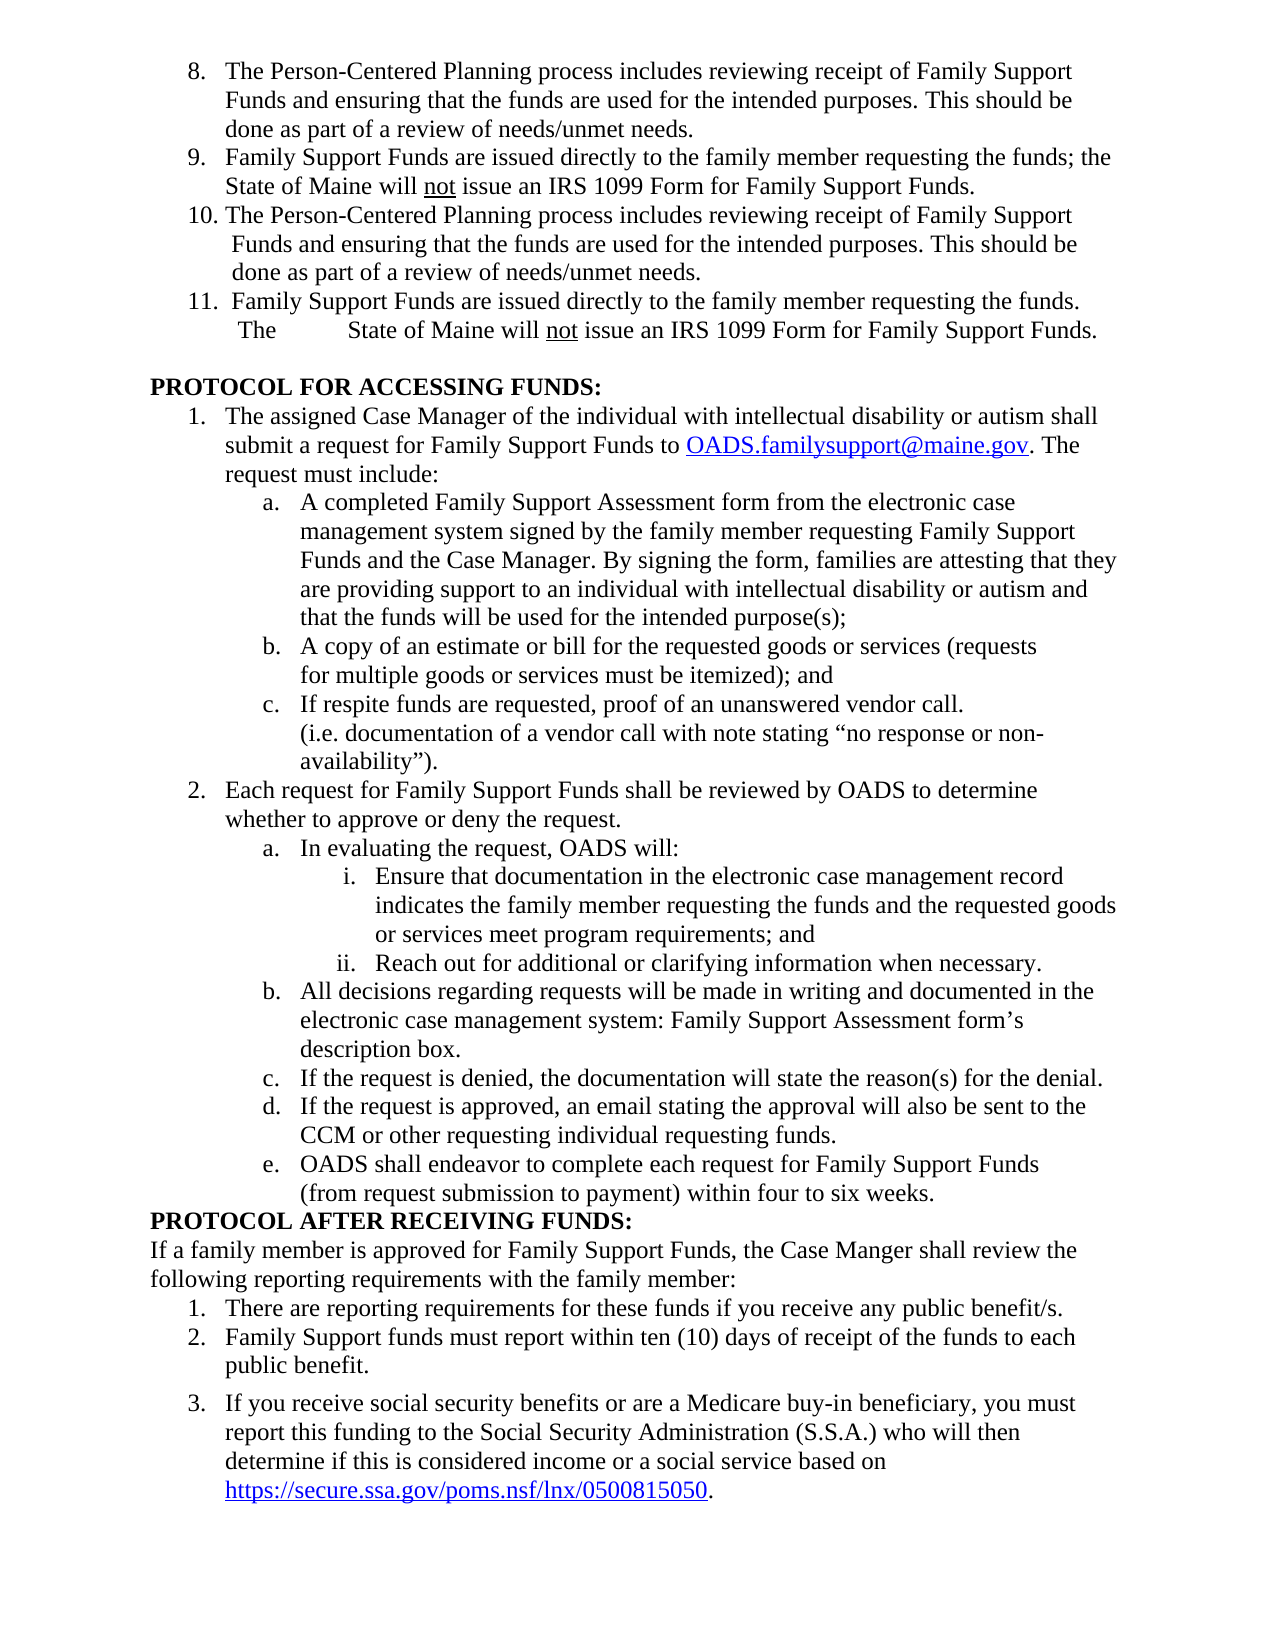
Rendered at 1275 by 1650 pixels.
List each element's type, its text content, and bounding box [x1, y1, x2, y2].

list The State of Maine will not issue an IRS 1099 Form for Family Support Funds. [225, 315, 1112, 344]
list If you receive social security benefits or are a Medicare buy-in beneficiary, you must report this funding to the Social Security Administration (S.S.A.) who will then determine if this is considered income or a social service based on https://secure.ssa.gov/poms.nsf/lnx/0500815050. [187, 1388, 1077, 1503]
list Family Support funds must report within ten (10) days of receipt of the funds to each public benefit. [187, 1322, 1076, 1379]
list OADS shall endeavor to complete each request for Family Support Funds (from request submission to payment) within four to six weeks. [262, 1149, 1102, 1206]
list A copy of an estimate or bill for the requested goods or services (requests for multiple goods or services must be itemized); and [262, 631, 1072, 689]
text Funds and ensuring that the funds are used for the intended purposes. This should be [187, 229, 1112, 257]
list If respite funds are requested, proof of an unanswered vendor call. [262, 689, 1206, 718]
list Family Support Funds are issued directly to the family member requesting the funds. [187, 286, 1112, 315]
list In evaluating the request, OADS will: [262, 833, 1206, 861]
text (i.e. documentation of a vendor call with note stating “no response or non- availability”). [300, 718, 1046, 775]
list Family Support Funds are issued directly to the family member requesting the funds; the State of Maine will not issue an IRS 1099 Form for Family Support Funds. [187, 142, 1112, 200]
list If the request is approved, an email stating the approval will also be sent to the CCM or other requesting individual requesting funds. [262, 1091, 1086, 1149]
list Reach out for additional or clarifying information when necessary. [336, 948, 1206, 976]
list The Person-Centered Planning process includes reviewing receipt of Family Support Funds and ensuring that the funds are used for the intended purposes. This should be done as part of a review of needs/unmet needs. [187, 56, 1073, 142]
subtitle PROTOCOL AFTER RECEIVING FUNDS: [150, 1206, 1206, 1235]
text If a family member is approved for Family Support Funds, the Case Manger shall review the following reporting requirements with the family member: [150, 1235, 1080, 1293]
subtitle PROTOCOL FOR ACCESSING FUNDS: [150, 372, 1206, 401]
list If the request is denied, the documentation will state the reason(s) for the denial. [262, 1063, 1206, 1091]
list The assigned Case Manager of the individual with intellectual disability or autism shall submit a request for Family Support Funds to OADS.familysupport@maine.gov. The request must include: [187, 401, 1099, 487]
list All decisions regarding requests will be made in writing and documented in the electronic case management system: Family Support Assessment form’s description box. [262, 976, 1095, 1063]
list Each request for Family Support Funds shall be reviewed by OADS to determine whether to approve or deny the request. [187, 775, 1124, 833]
list A completed Family Support Assessment form from the electronic case management system signed by the family member requesting Family Support Funds and the Case Manager. By signing the form, families are attesting that they are providing support to an individual with intellectual disability or autism and that the funds will be used for the intended purpose(s); [262, 487, 1118, 631]
text 10. The Person-Centered Planning process includes reviewing receipt of Family Support [187, 200, 1112, 229]
list There are reporting requirements for these funds if you receive any public benefit/s. [187, 1293, 1206, 1321]
list Ensure that documentation in the electronic case management record indicates the family member requesting the funds and the requested goods or services meet program requirements; and [343, 861, 1117, 948]
text done as part of a review of needs/unmet needs. [187, 257, 1112, 286]
